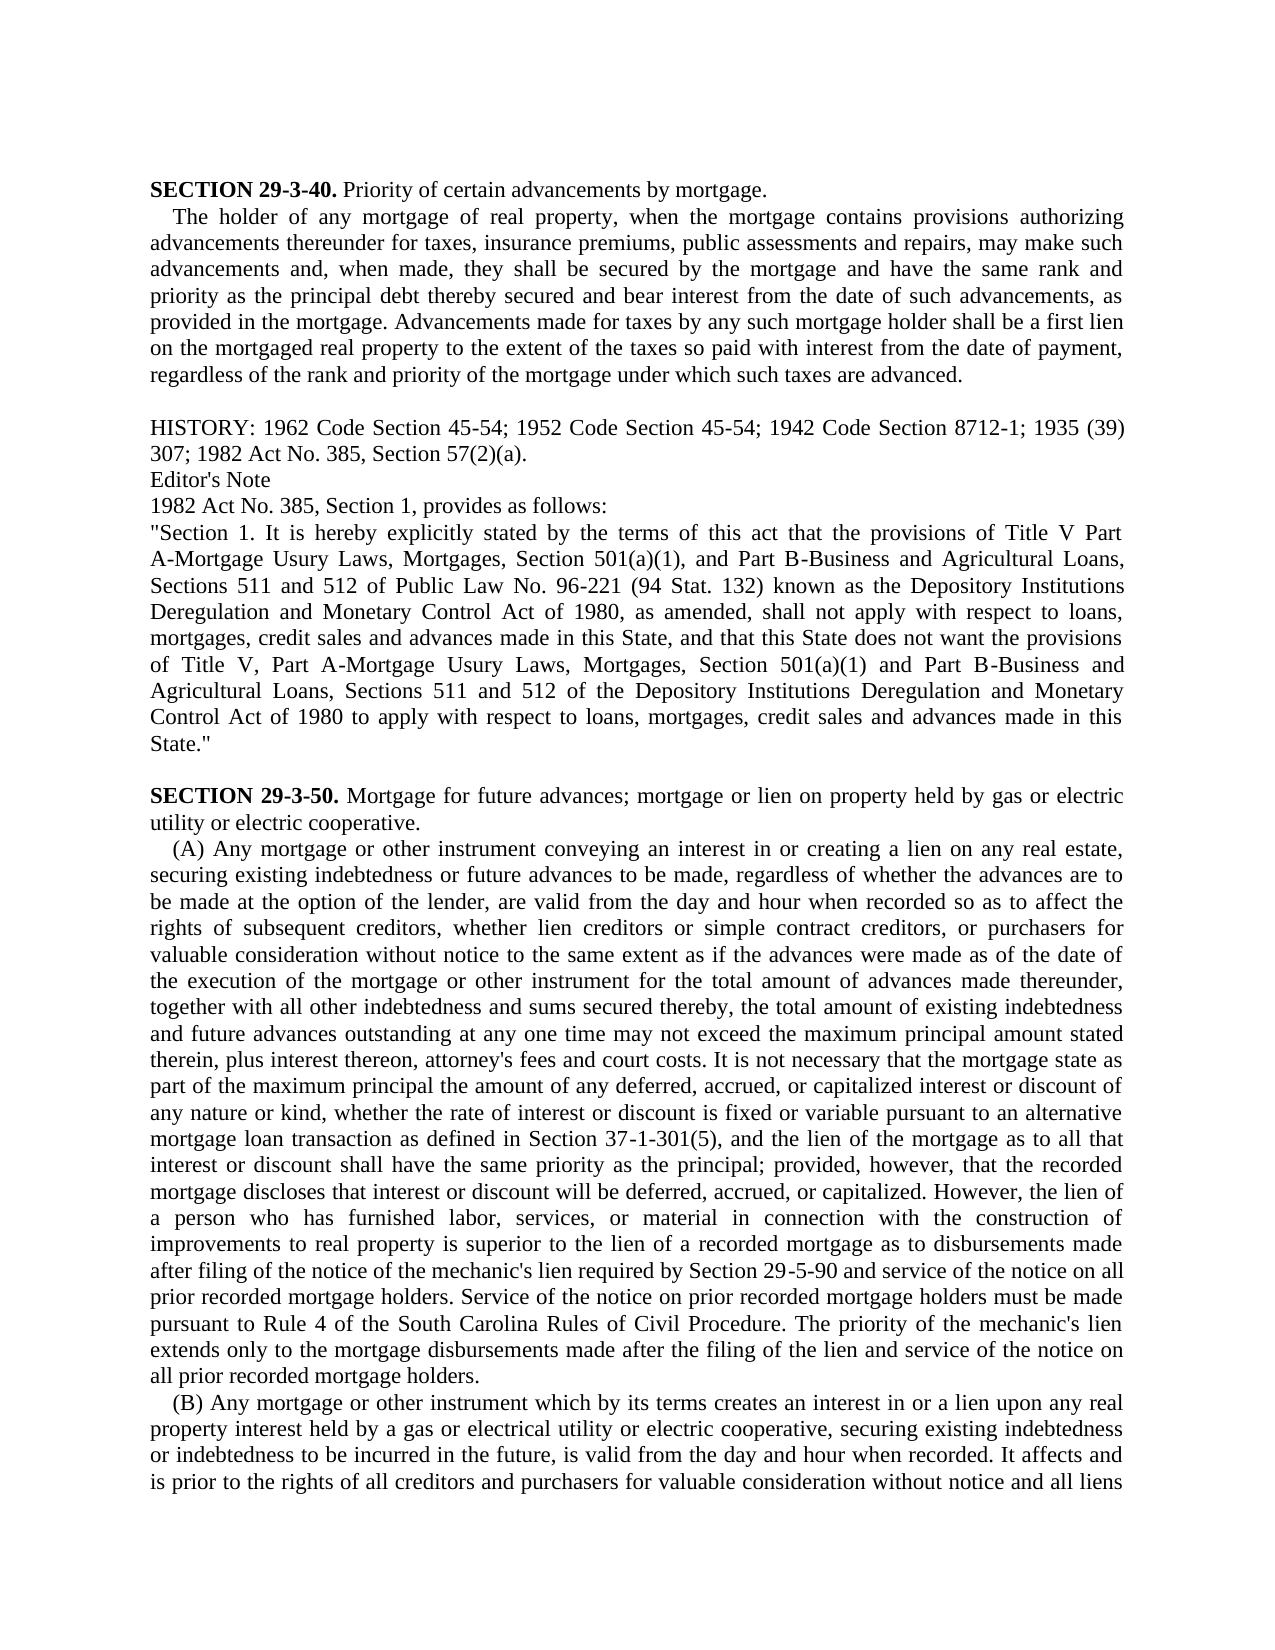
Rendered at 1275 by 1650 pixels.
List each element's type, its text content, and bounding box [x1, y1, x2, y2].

text HISTORY: 1962 Code Section 45-54; 1952 Code Section 45-54; 1942 Code Section 8712-1; 1935 (39) 307; 1982 Act No. 385, Section 57(2)(a). [150, 413, 1125, 466]
text Editor's Note [150, 466, 1125, 493]
text (A) Any mortgage or other instrument conveying an interest in or creating a lien on any real estate, securing existing indebtedness or future advances to be made, regardless of whether the advances are to be made at the option of the lender, are valid from the day and hour when recorded so as to affect the rights of subsequent creditors, whether lien creditors or simple contract creditors, or purchasers for valuable consideration without notice to the same extent as if the advances were made as of the date of the execution of the mortgage or other instrument for the total amount of advances made thereunder, together with all other indebtedness and sums secured thereby, the total amount of existing indebtedness and future advances outstanding at any one time may not exceed the maximum principal amount stated therein, plus interest thereon, attorney's fees and court costs. It is not necessary that the mortgage state as part of the maximum principal the amount of any deferred, accrued, or capitalized interest or discount of any nature or kind, whether the rate of interest or discount is fixed or variable pursuant to an alternative mortgage loan transaction as defined in Section 37-1-301(5), and the lien of the mortgage as to all that interest or discount shall have the same priority as the principal; provided, however, that the recorded mortgage discloses that interest or discount will be deferred, accrued, or capitalized. However, the lien of a person who has furnished labor, services, or material in connection with the construction of improvements to real property is superior to the lien of a recorded mortgage as to disbursements made after filing of the notice of the mechanic's lien required by Section 29-5-90 and service of the notice on all prior recorded mortgage holders. Service of the notice on prior recorded mortgage holders must be made pursuant to Rule 4 of the South Carolina Rules of Civil Procedure. The priority of the mechanic's lien extends only to the mortgage disbursements made after the filing of the lien and service of the notice on all prior recorded mortgage holders. [150, 835, 1125, 1389]
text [150, 1389, 1125, 1494]
text "Section 1. It is hereby explicitly stated by the terms of this act that the provisions of Title V Part A-Mortgage Usury Laws, Mortgages, Section 501(a)(1), and Part B-Business and Agricultural Loans, Sections 511 and 512 of Public Law No. 96-221 (94 Stat. 132) known as the Depository Institutions Deregulation and Monetary Control Act of 1980, as amended, shall not apply with respect to loans, mortgages, credit sales and advances made in this State, and that this State does not want the provisions of Title V, Part A-Mortgage Usury Laws, Mortgages, Section 501(a)(1) and Part B-Business and Agricultural Loans, Sections 511 and 512 of the Depository Institutions Deregulation and Monetary Control Act of 1980 to apply with respect to loans, mortgages, credit sales and advances made in this State." [150, 519, 1125, 756]
text 1982 Act No. 385, Section 1, provides as follows: [150, 493, 1125, 519]
text SECTION 29-3-50. Mortgage for future advances; mortgage or lien on property held by gas or electric utility or electric cooperative. [150, 782, 1125, 835]
text SECTION 29-3-40. Priority of certain advancements by mortgage. [150, 176, 1125, 203]
text The holder of any mortgage of real property, when the mortgage contains provisions authorizing advancements thereunder for taxes, insurance premiums, public assessments and repairs, may make such advancements and, when made, they shall be secured by the mortgage and have the same rank and priority as the principal debt thereby secured and bear interest from the date of such advancements, as provided in the mortgage. Advancements made for taxes by any such mortgage holder shall be a first lien on the mortgaged real property to the extent of the taxes so paid with interest from the date of payment, regardless of the rank and priority of the mortgage under which such taxes are advanced. [150, 203, 1125, 387]
